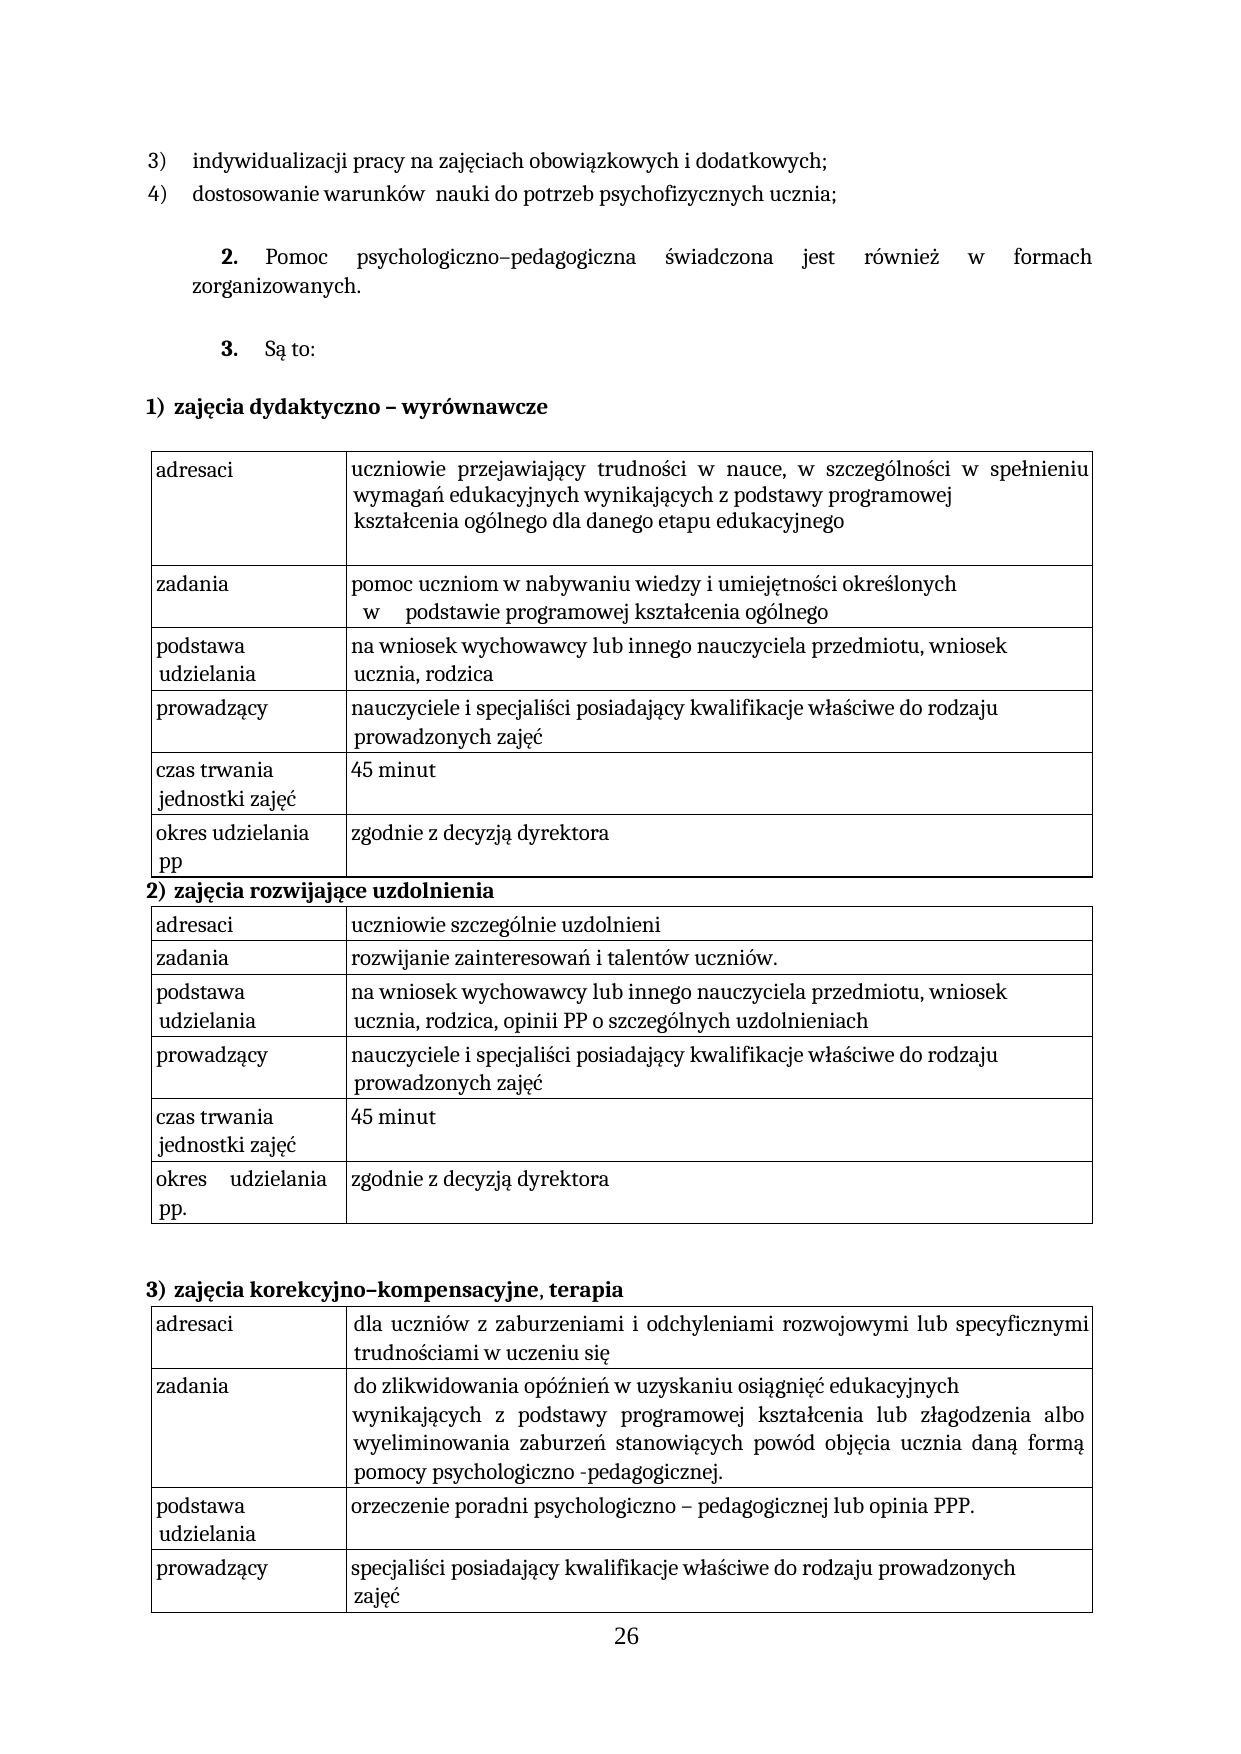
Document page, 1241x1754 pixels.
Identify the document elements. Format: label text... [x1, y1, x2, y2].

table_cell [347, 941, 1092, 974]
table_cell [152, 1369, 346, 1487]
list zajęcia dydaktyczno – wyrównawcze [146, 394, 1149, 420]
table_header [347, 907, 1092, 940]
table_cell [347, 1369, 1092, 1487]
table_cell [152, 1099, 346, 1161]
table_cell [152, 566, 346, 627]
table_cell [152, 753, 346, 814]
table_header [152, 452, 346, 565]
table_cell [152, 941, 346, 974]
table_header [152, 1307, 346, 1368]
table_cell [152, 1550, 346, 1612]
list indywidualizacji pracy na zajęciach obowiązkowych i dodatkowych; [148, 148, 1093, 174]
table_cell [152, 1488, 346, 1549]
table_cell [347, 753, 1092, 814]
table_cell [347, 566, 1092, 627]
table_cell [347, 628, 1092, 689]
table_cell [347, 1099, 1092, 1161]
list Pomoc psychologiczno–pedagogiczna świadczona jest również w formach zorganizowanych. [192, 243, 1093, 299]
list dostosowanie warunków nauki do potrzeb psychofizycznych ucznia; [148, 181, 1093, 207]
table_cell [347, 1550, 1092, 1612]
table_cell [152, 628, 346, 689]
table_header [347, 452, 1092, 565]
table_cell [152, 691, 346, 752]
list zajęcia korekcyjno–kompensacyjne, terapia [146, 1277, 1149, 1303]
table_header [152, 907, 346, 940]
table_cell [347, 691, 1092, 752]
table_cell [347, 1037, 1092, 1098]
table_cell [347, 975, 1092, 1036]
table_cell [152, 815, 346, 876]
list zajęcia rozwijające uzdolnienia [146, 877, 1149, 904]
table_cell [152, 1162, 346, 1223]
list Są to: [192, 336, 1093, 362]
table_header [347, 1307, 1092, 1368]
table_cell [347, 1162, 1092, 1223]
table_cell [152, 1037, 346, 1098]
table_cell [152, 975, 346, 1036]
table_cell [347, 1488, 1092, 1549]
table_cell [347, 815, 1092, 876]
